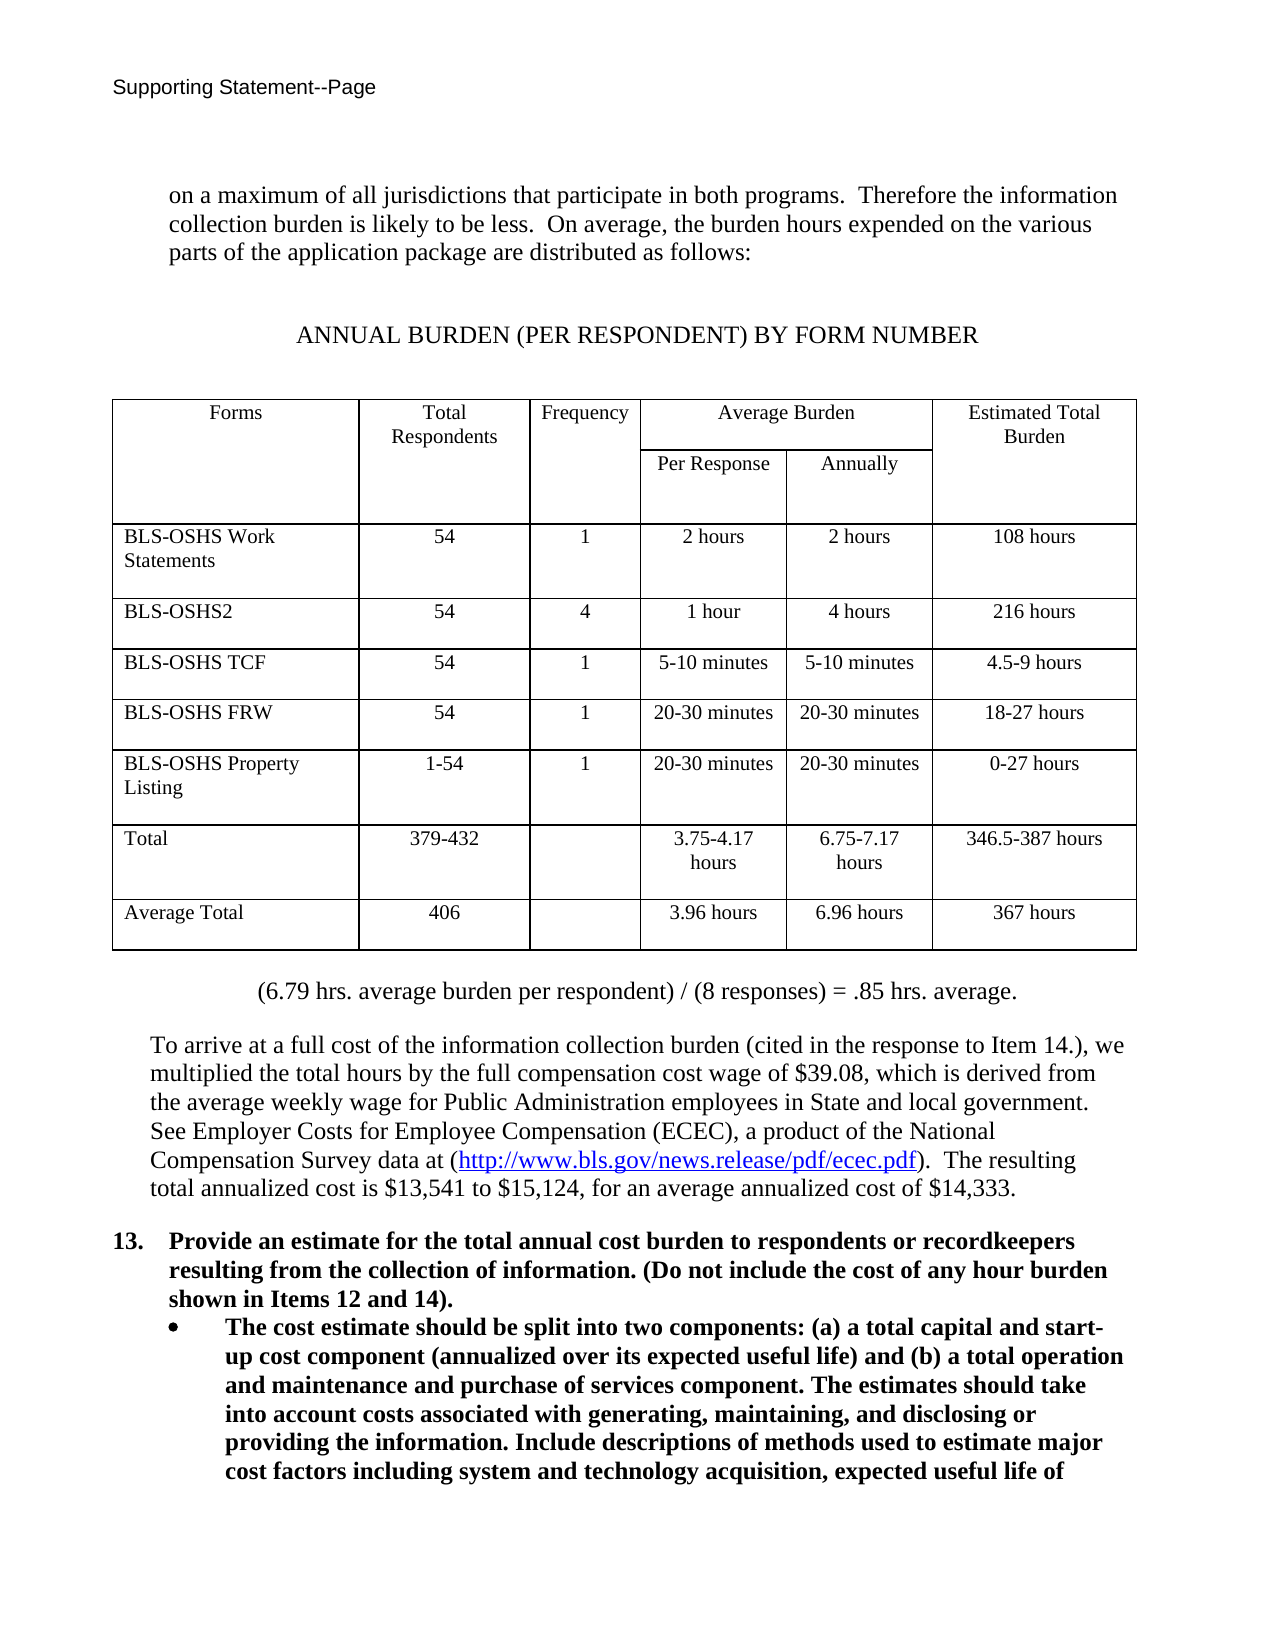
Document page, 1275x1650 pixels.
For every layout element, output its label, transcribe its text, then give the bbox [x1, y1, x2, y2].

table_cell 0-27 hours [933, 751, 1136, 824]
table_cell 4.5-9 hours [933, 650, 1136, 699]
table_cell 54 [360, 525, 529, 597]
table_cell BLS-OSHS TCF [113, 650, 358, 699]
table_cell 20-30 minutes [641, 700, 786, 749]
table_header Total Respondents [360, 400, 529, 523]
table_cell BLS-OSHS2 [113, 599, 358, 648]
text To arrive at a full cost of the information collection burden (cited in the response to Item 14.), we multiplied the total hours by the full compensation cost wage of $39.08, which is derived from the average weekly wage for Public Administration employees in State and local government. See Employer Costs for Employee Compensation (ECEC), a product of the National Compensation Survey data at (http://www.bls.gov/news.release/pdf/ecec.pdf). The resulting total annualized cost is $13,541 to $15,124, for an average annualized cost of $14,333. [150, 1030, 1125, 1202]
table_cell 20-30 minutes [641, 751, 786, 824]
text ANNUAL BURDEN (PER RESPONDENT) BY FORM NUMBER [150, 320, 1125, 349]
table_cell 2 hours [787, 525, 932, 597]
table_cell [531, 900, 640, 949]
text (6.79 hrs. average burden per respondent) / (8 responses) = .85 hrs. average. [150, 976, 1125, 1005]
table_cell 6.75-7.17 hours [787, 826, 932, 899]
table_cell 54 [360, 650, 529, 699]
table_header Estimated Total Burden [933, 400, 1136, 523]
table_cell 3.75-4.17 hours [641, 826, 786, 899]
table_cell 2 hours [641, 525, 786, 597]
table_cell Per Response [641, 451, 786, 523]
table_cell 20-30 minutes [787, 751, 932, 824]
table_cell 5-10 minutes [787, 650, 932, 699]
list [169, 1312, 1125, 1485]
table_cell 379-432 [360, 826, 529, 899]
table_cell 1 [531, 525, 640, 597]
table_header Forms [113, 400, 358, 523]
table_cell BLS-OSHS Property Listing [113, 751, 358, 824]
table_cell 18-27 hours [933, 700, 1136, 749]
table_cell Annually [787, 451, 932, 523]
text 13. Provide an estimate for the total annual cost burden to respondents or recordkeepers resulting from the collection of information. (Do not include the cost of any hour burden shown in Items 12 and 14). [112, 1226, 1125, 1312]
table_cell 1 [531, 650, 640, 699]
table_cell BLS-OSHS FRW [113, 700, 358, 749]
table_cell 54 [360, 599, 529, 648]
table_cell 20-30 minutes [787, 700, 932, 749]
table_cell BLS-OSHS Work Statements [113, 525, 358, 597]
table_cell 1 [531, 751, 640, 824]
table_cell 4 hours [787, 599, 932, 648]
table_cell 346.5-387 hours [933, 826, 1136, 899]
table_cell [531, 826, 640, 899]
table_cell 367 hours [933, 900, 1136, 949]
table_cell 54 [360, 700, 529, 749]
table_cell 6.96 hours [787, 900, 932, 949]
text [169, 180, 1125, 266]
table_header Average Burden [641, 400, 932, 449]
table_cell 1 hour [641, 599, 786, 648]
table_cell Total [113, 826, 358, 899]
table_cell Average Total [113, 900, 358, 949]
table_cell 1 [531, 700, 640, 749]
table_cell 216 hours [933, 599, 1136, 648]
table_cell 1-54 [360, 751, 529, 824]
table_cell 406 [360, 900, 529, 949]
table_header Frequency [531, 400, 640, 523]
table_cell 108 hours [933, 525, 1136, 597]
table_cell 3.96 hours [641, 900, 786, 949]
table_cell 4 [531, 599, 640, 648]
table_cell 5-10 minutes [641, 650, 786, 699]
